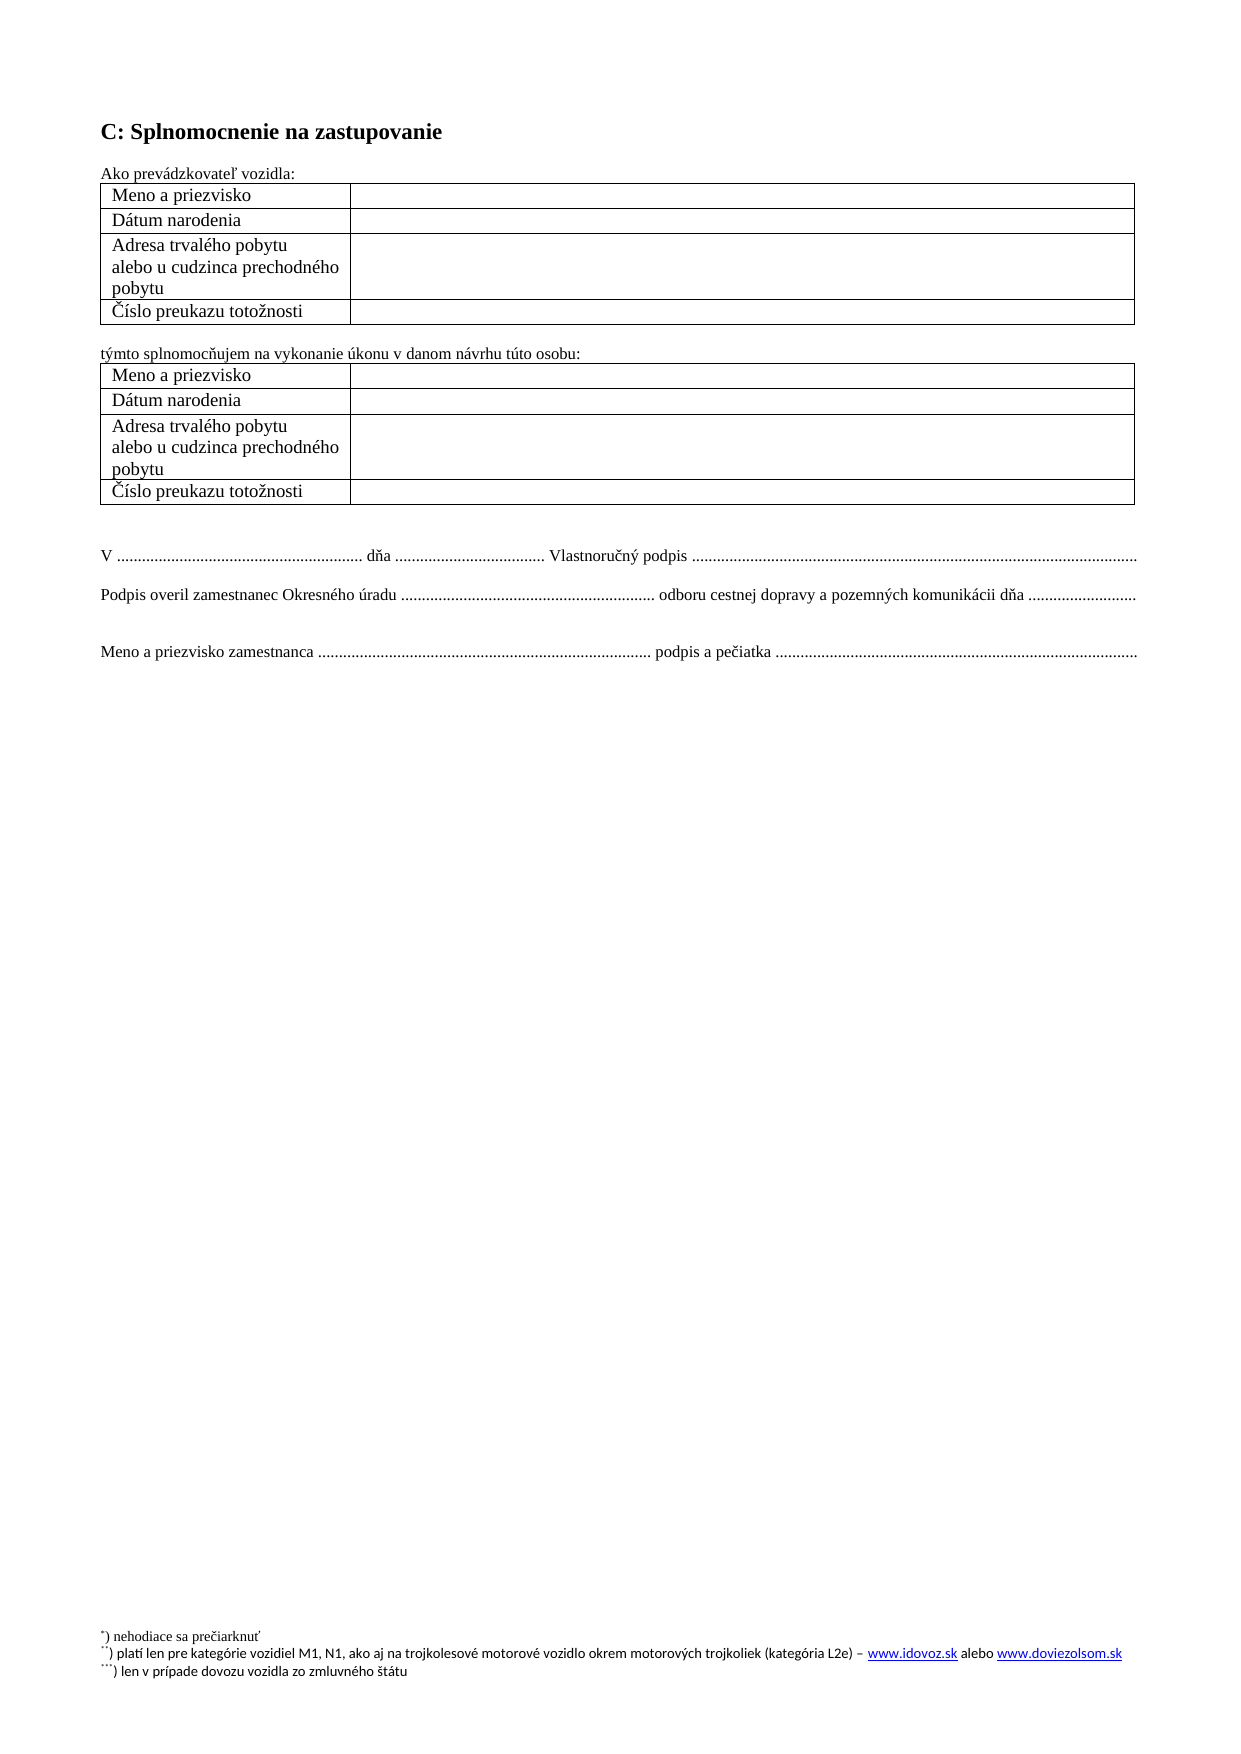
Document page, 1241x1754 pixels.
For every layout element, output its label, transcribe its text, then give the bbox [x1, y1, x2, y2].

table_header [351, 364, 1134, 388]
table_cell [351, 415, 1134, 479]
table_cell Dátum narodenia [101, 209, 350, 233]
text týmto splnomocňujem na vykonanie úkonu v danom návrhu túto osobu: [100, 344, 1140, 363]
table_cell Číslo preukazu totožnosti [101, 300, 350, 324]
table_header [351, 184, 1134, 208]
text C: Splnomocnenie na zastupovanie [100, 118, 1140, 144]
table_cell [351, 480, 1134, 504]
table_cell [351, 209, 1134, 233]
table_header Meno a priezvisko [101, 364, 350, 388]
table_cell Adresa trvalého pobytu alebo u cudzinca prechodného pobytu [101, 234, 350, 299]
table_cell [351, 234, 1134, 299]
table_cell Dátum narodenia [101, 389, 350, 413]
text Podpis overil zamestnanec Okresného úradu ............................................................. odboru cestnej dopravy a pozemných komunikácii dňa .......................... [100, 584, 1140, 603]
table_cell Číslo preukazu totožnosti [101, 480, 350, 504]
table_cell Adresa trvalého pobytu alebo u cudzinca prechodného pobytu [101, 415, 350, 479]
text Meno a priezvisko zamestnanca ................................................................................ podpis a pečiatka ....................................................................................... [100, 642, 1140, 661]
text Ako prevádzkovateľ vozidla: [100, 164, 1140, 183]
table_cell [351, 389, 1134, 413]
table_cell [351, 300, 1134, 324]
text V ........................................................... dňa .................................... Vlastnoručný podpis ........................................................................................................... [100, 546, 1140, 565]
table_header Meno a priezvisko [101, 184, 350, 208]
